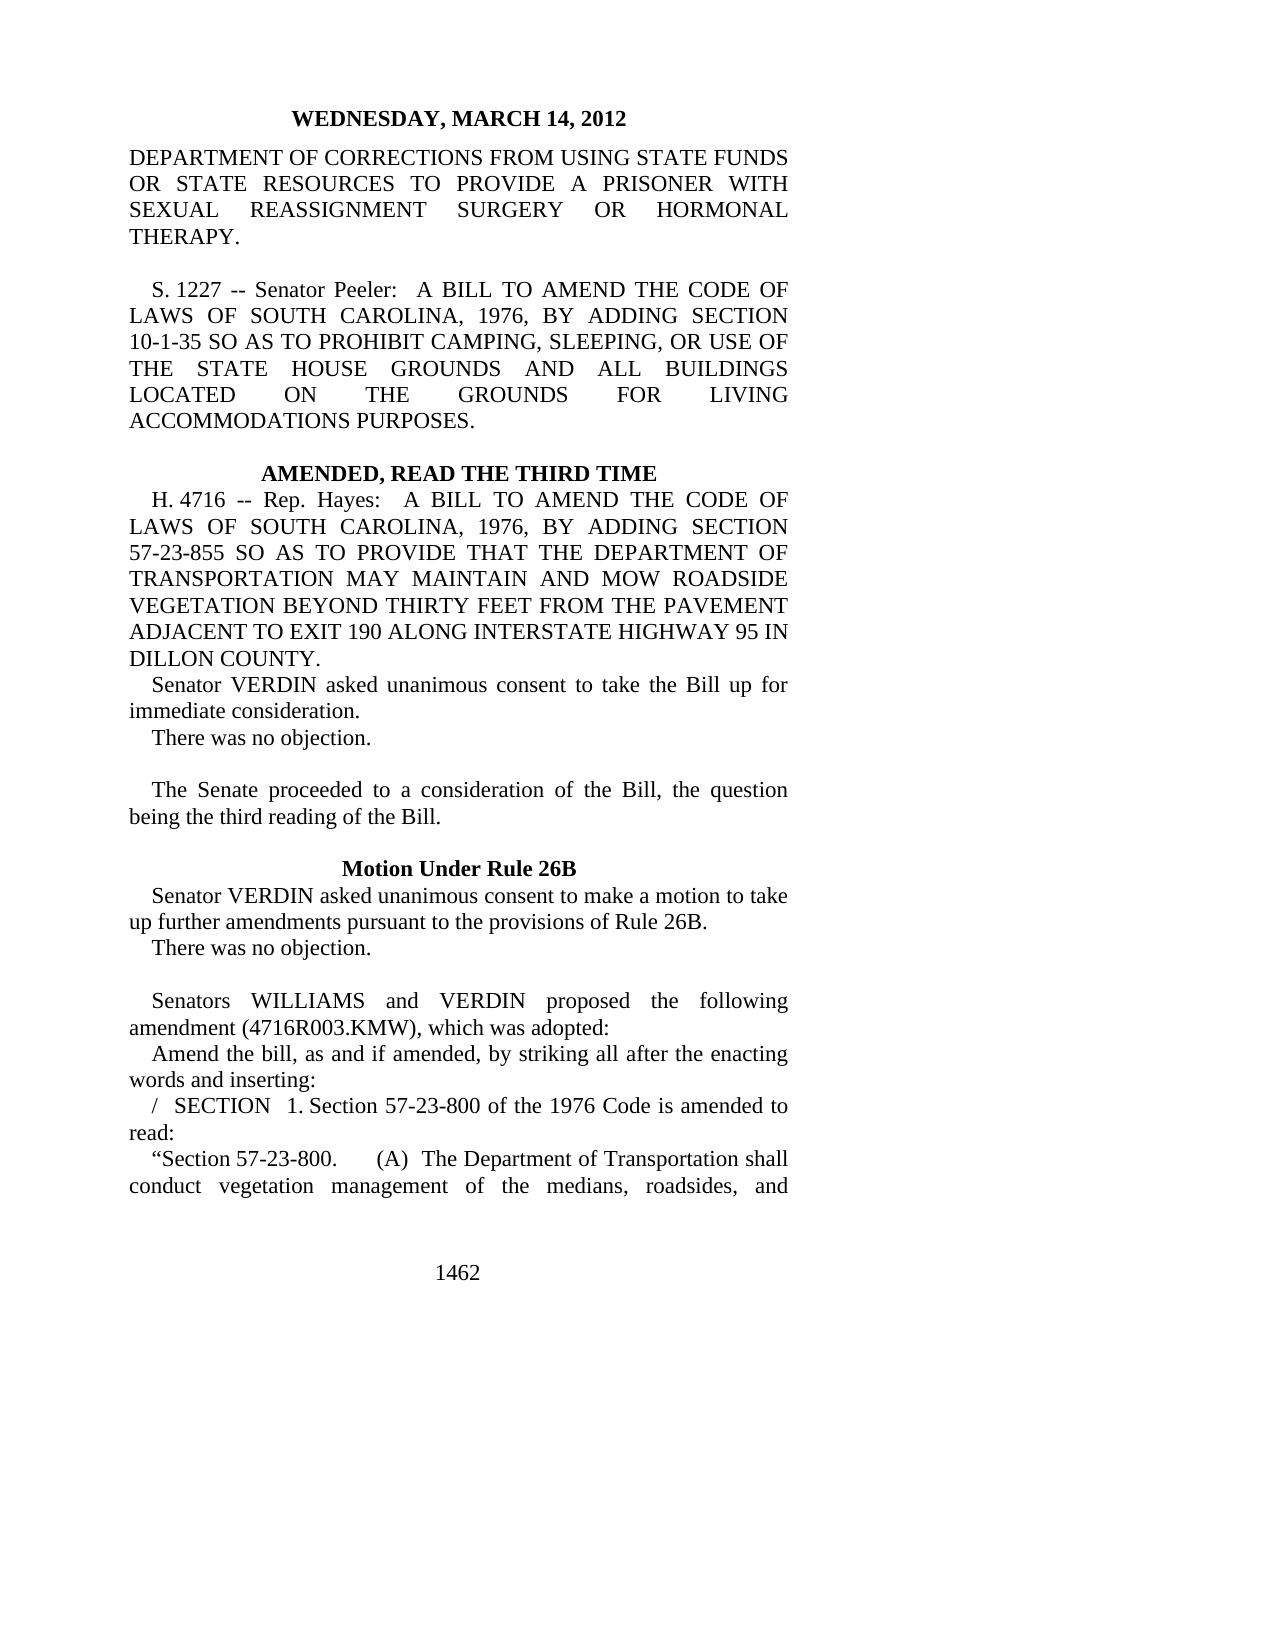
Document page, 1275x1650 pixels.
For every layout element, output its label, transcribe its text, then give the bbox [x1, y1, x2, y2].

text Senators WILLIAMS and VERDIN proposed the following amendment (4716R003.KMW), which was adopted: [129, 987, 789, 1040]
text The Senate proceeded to a consideration of the Bill, the question being the third reading of the Bill. [129, 776, 789, 829]
text There was no objection. [129, 724, 789, 750]
text AMENDED, READ THE THIRD TIME [129, 460, 789, 486]
text Motion Under Rule 26B [129, 855, 789, 882]
text Amend the bill, as and if amended, by striking all after the enacting words and inserting: [129, 1040, 789, 1093]
text / SECTION 1. Section 57-23-800 of the 1976 Code is amended to read: [129, 1093, 789, 1145]
text Senator VERDIN asked unanimous consent to make a motion to take up further amendments pursuant to the provisions of Rule 26B. [129, 882, 789, 934]
text H. 4716 -- Rep. Hayes: A BILL TO AMEND THE CODE OF LAWS OF SOUTH CAROLINA, 1976, BY ADDING SECTION 57-23-855 SO AS TO PROVIDE THAT THE DEPARTMENT OF TRANSPORTATION MAY MAINTAIN AND MOW ROADSIDE VEGETATION BEYOND THIRTY FEET FROM THE PAVEMENT ADJACENT TO EXIT 190 ALONG INTERSTATE HIGHWAY 95 IN DILLON COUNTY. [129, 486, 789, 671]
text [129, 1145, 789, 1198]
text There was no objection. [129, 934, 789, 961]
text Senator VERDIN asked unanimous consent to take the Bill up for immediate consideration. [129, 671, 789, 724]
text S. 1227 -- Senator Peeler: A BILL TO AMEND THE CODE OF LAWS OF SOUTH CAROLINA, 1976, BY ADDING SECTION 10-1-35 SO AS TO PROHIBIT CAMPING, SLEEPING, OR USE OF THE STATE HOUSE GROUNDS AND ALL BUILDINGS LOCATED ON THE GROUNDS FOR LIVING ACCOMMODATIONS PURPOSES. [129, 276, 789, 434]
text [129, 144, 789, 249]
